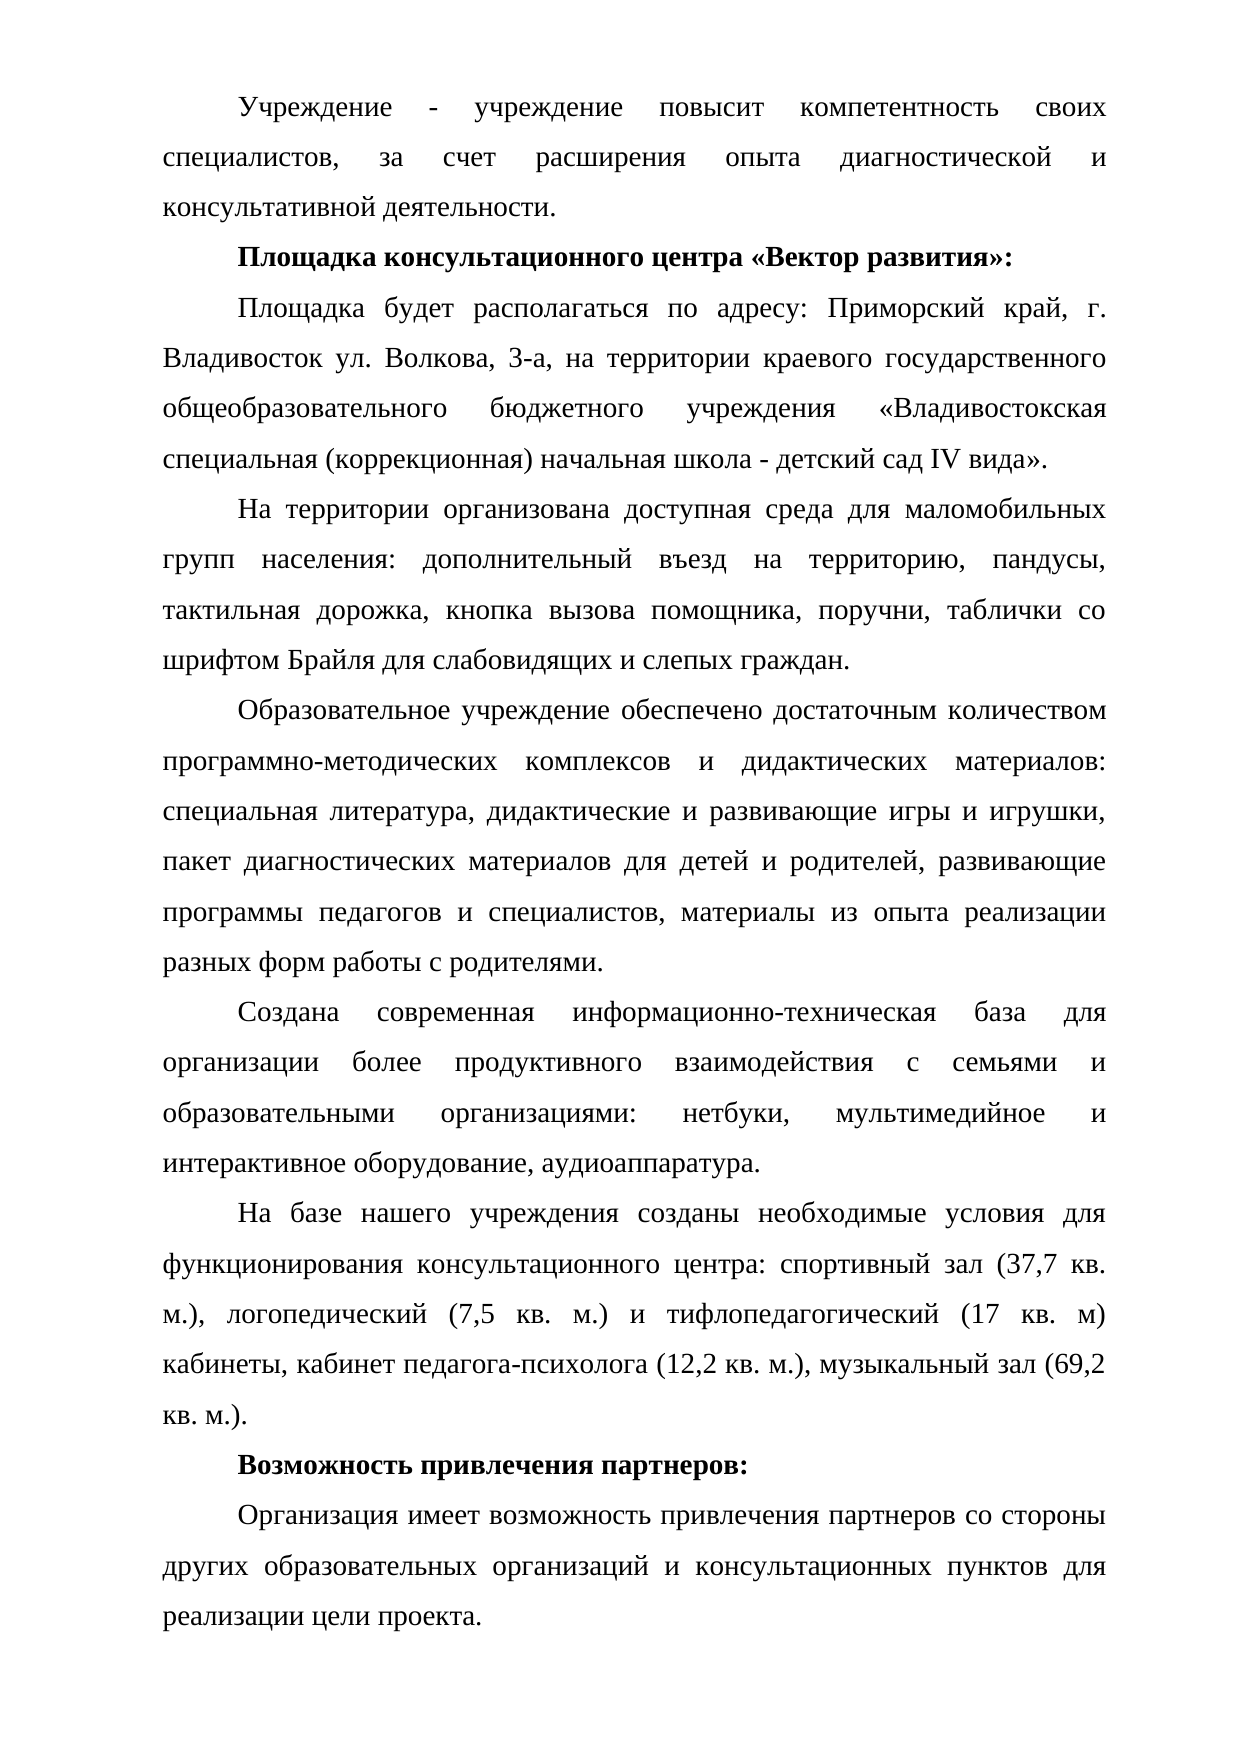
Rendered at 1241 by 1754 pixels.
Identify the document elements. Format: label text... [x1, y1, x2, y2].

text Учреждение - учреждение повысит компетентность своих специалистов, за счет расширения опыта диагностической и консультативной деятельности. [162, 89, 1107, 223]
text На территории организована доступная среда для маломобильных групп населения: дополнительный въезд на территорию, пандусы, тактильная дорожка, кнопка вызова помощника, поручни, таблички со шрифтом Брайля для слабовидящих и слепых граждан. [162, 491, 1107, 676]
text Площадка будет располагаться по адресу: Приморский край, г. Владивосток ул. Волкова, 3-а, на территории краевого государственного общеобразовательного бюджетного учреждения «Владивостокская специальная (коррекционная) начальная школа - детский сад IV вида». [162, 290, 1107, 474]
text Организация имеет возможность привлечения партнеров со стороны других образовательных организаций и консультационных пунктов для реализации цели проекта. [162, 1497, 1107, 1632]
text Образовательное учреждение обеспечено достаточным количеством программно-методических комплексов и дидактических материалов: специальная литература, дидактические и развивающие игры и игрушки, пакет диагностических материалов для детей и родителей, развивающие программы педагогов и специалистов, материалы из опыта реализации разных форм работы с родителями. [162, 692, 1107, 977]
subtitle Возможность привлечения партнеров: [162, 1447, 1107, 1481]
text Создана современная информационно-техническая база для организации более продуктивного взаимодействия с семьями и образовательными организациями: нетбуки, мультимедийное и интерактивное оборудование, аудиоаппаратура. [162, 994, 1107, 1179]
subtitle Площадка консультационного центра «Вектор развития»: [162, 239, 1107, 273]
text На базе нашего учреждения созданы необходимые условия для функционирования консультационного центра: спортивный зал (37,7 кв. м.), логопедический (7,5 кв. м.) и тифлопедагогический (17 кв. м) кабинеты, кабинет педагога-психолога (12,2 кв. м.), музыкальный зал (69,2 кв. м.). [162, 1196, 1107, 1430]
